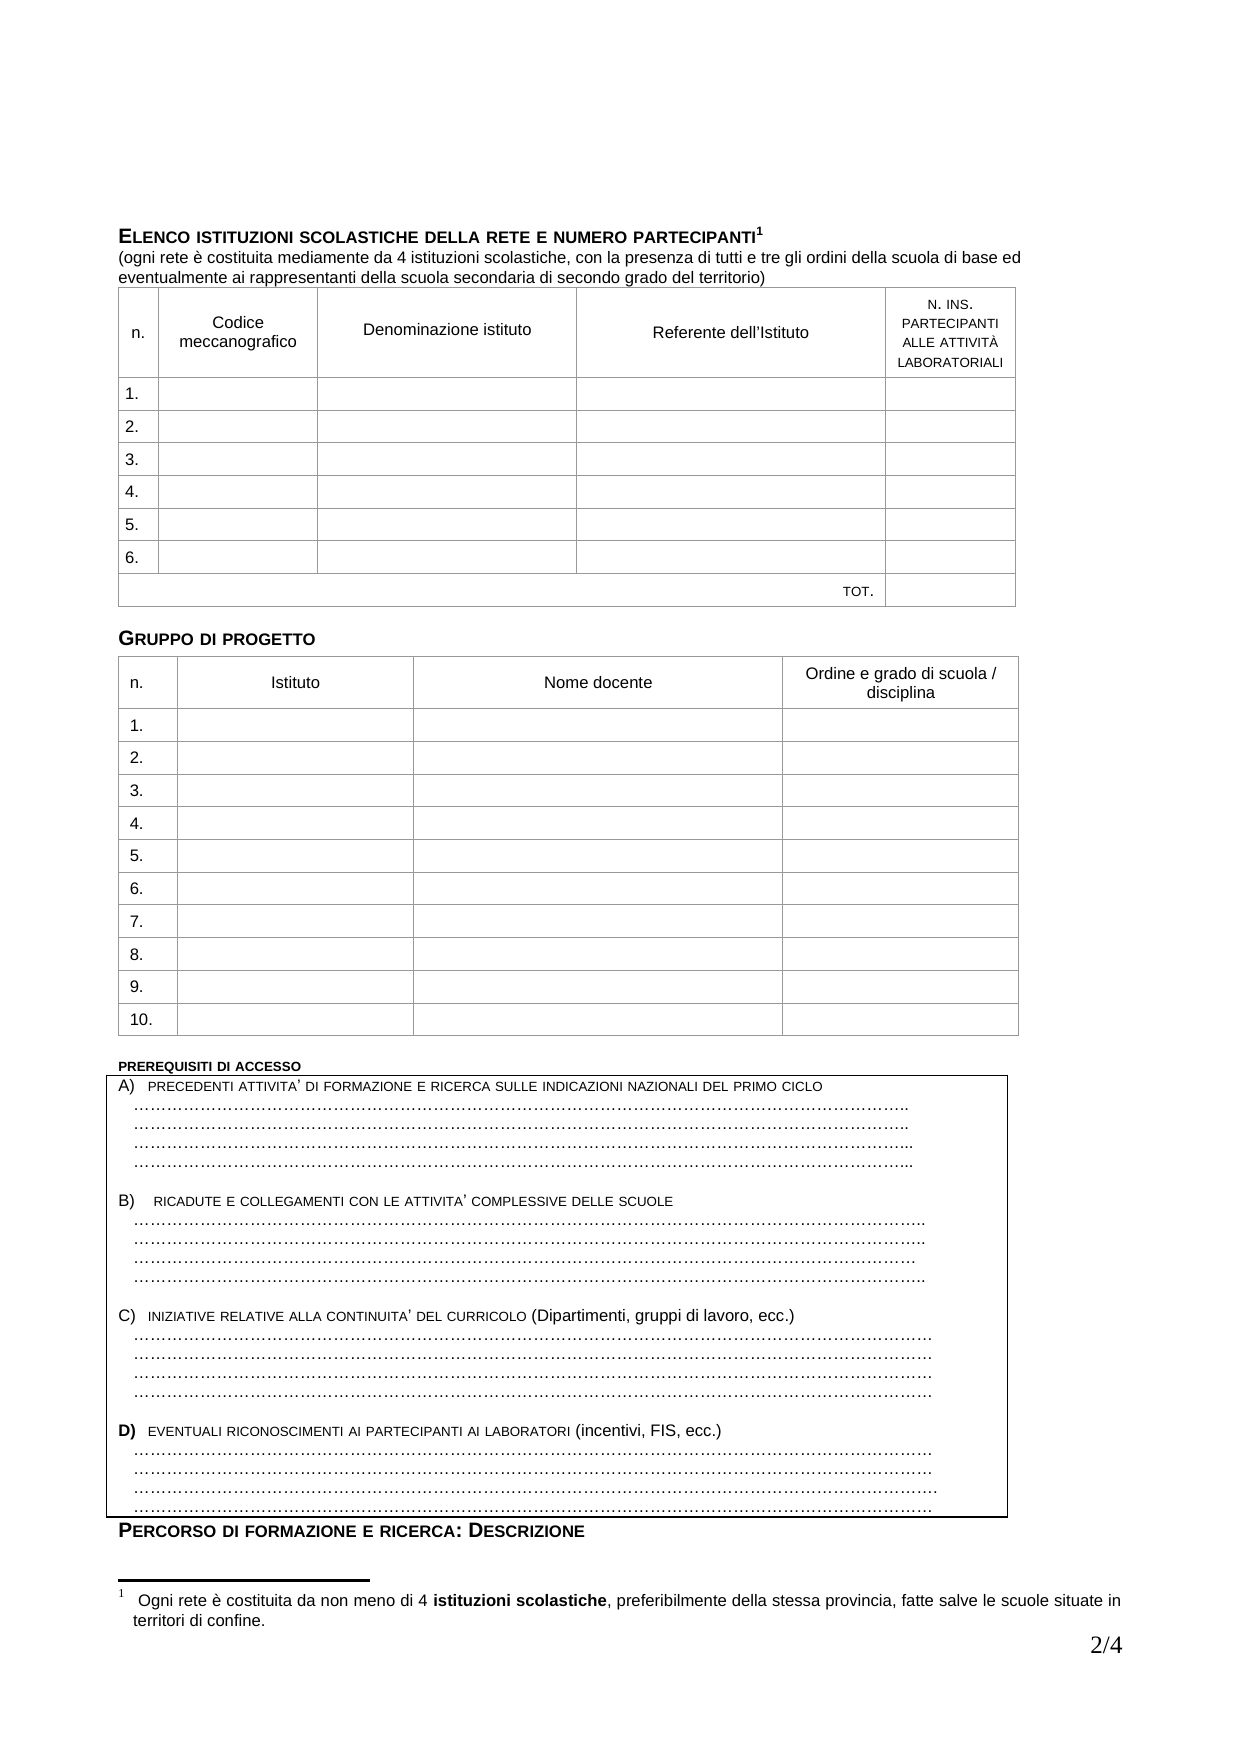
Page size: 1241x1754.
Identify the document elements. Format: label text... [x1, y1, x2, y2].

table_cell [783, 873, 1018, 904]
table_cell [783, 938, 1018, 970]
table_cell [886, 541, 1015, 573]
table_cell [783, 742, 1018, 773]
table_cell [414, 840, 782, 872]
table_cell [414, 905, 782, 937]
table_cell [886, 574, 1015, 606]
table_header n. [119, 288, 158, 377]
table_cell [119, 378, 158, 409]
table_cell [783, 709, 1018, 741]
text Gruppo di progetto [118, 626, 1122, 650]
table_cell [577, 378, 885, 409]
table_cell [178, 775, 413, 806]
table_cell [414, 775, 782, 806]
table_cell [414, 938, 782, 970]
table_cell [318, 378, 576, 409]
table_cell [783, 840, 1018, 872]
table_cell [414, 873, 782, 904]
table_cell [119, 476, 158, 508]
table_cell [119, 971, 177, 1002]
table_header Denominazione istituto [318, 288, 576, 377]
table_cell [783, 775, 1018, 806]
table_cell [159, 476, 317, 508]
table_cell [159, 411, 317, 442]
table_cell [119, 775, 177, 806]
table_header Codice meccanografico [159, 288, 317, 377]
table_cell [414, 742, 782, 773]
table_cell [783, 971, 1018, 1002]
table_header Nome docente [414, 657, 782, 708]
table_header Ordine e grado di scuola / disciplina [783, 657, 1018, 708]
table_cell [159, 443, 317, 475]
table_cell [414, 971, 782, 1002]
table_cell [119, 938, 177, 970]
table_cell [178, 905, 413, 937]
table_cell [119, 541, 158, 573]
table_cell [886, 509, 1015, 540]
table_cell [159, 509, 317, 540]
table_cell [119, 509, 158, 540]
table_cell [783, 1004, 1018, 1035]
table_cell [414, 709, 782, 741]
text Percorso di formazione e ricerca: Descrizione [118, 1517, 1122, 1541]
text Elenco istituzioni scolastiche della rete e numero partecipanti [118, 224, 1122, 248]
table_cell [577, 509, 885, 540]
table_cell [119, 1004, 177, 1035]
table_cell [414, 807, 782, 839]
table_header precedenti attivita’ di formazione e ricerca sulle indicazioni nazionali del primo ciclo ………………………………………………………………………………………………………………………….. ………………………………………………………………………………………………………………………….. …………………………………………………………………………………………………………………………... …………………………………………………………………………………………………………………………... B) ricadute e collegamenti con le attivita’ complessive delle scuole …………………………………………………………………………………………………………………………….. …………………………………………………………………………………………………………………………….. …………………………………………………………………………………………………………………………… …………………………………………………………………………………………………………………………….. iniziative relative alla continuita’ del curricolo (Dipartimenti, gruppi di lavoro, ecc.) ……………………………………………………………………………………………………………………………… ……………………………………………………………………………………………………………………………… ……………………………………………………………………………………………………………………………… ……………………………………………………………………………………………………………………………… eventuali riconoscimenti ai partecipanti ai laboratori (incentivi, FIS, ecc.) ……………………………………………………………………………………………………………………………… ……………………………………………………………………………………………………………………………… ………………………………………………………………………………………………………………………………. ……………………………………………………………………………………………………………………………… [107, 1076, 1007, 1516]
table_cell [886, 476, 1015, 508]
table_cell [577, 443, 885, 475]
table_cell [178, 807, 413, 839]
table_cell [178, 742, 413, 773]
table_cell [886, 443, 1015, 475]
table_cell [783, 905, 1018, 937]
table_cell [119, 873, 177, 904]
table_cell [119, 742, 177, 773]
table_cell [577, 541, 885, 573]
table_cell [159, 541, 317, 573]
table_cell [119, 905, 177, 937]
table_cell [318, 509, 576, 540]
table_cell [119, 709, 177, 741]
table_cell [886, 411, 1015, 442]
text (ogni rete è costituita mediamente da 4 istituzioni scolastiche, con la presenza di tutti e tre gli ordini della scuola di base ed eventualmente ai rappresentanti della scuola secondaria di secondo grado del territorio) [118, 248, 1122, 287]
table_cell [178, 873, 413, 904]
table_cell [783, 807, 1018, 839]
table_header Istituto [178, 657, 413, 708]
table_cell [318, 411, 576, 442]
table_cell tot. [119, 574, 885, 606]
table_cell [318, 541, 576, 573]
table_cell [119, 807, 177, 839]
text prerequisiti di accesso [118, 1055, 1122, 1074]
table_cell [577, 476, 885, 508]
table_cell [178, 1004, 413, 1035]
table_cell [178, 840, 413, 872]
table_cell [414, 1004, 782, 1035]
table_cell [318, 443, 576, 475]
table_cell [119, 443, 158, 475]
table_header Referente dell’Istituto [577, 288, 885, 377]
table_cell [178, 938, 413, 970]
table_cell [159, 378, 317, 409]
table_cell [577, 411, 885, 442]
table_header n. ins. partecipanti alle attività laboratoriali [886, 288, 1015, 377]
table_cell [886, 378, 1015, 409]
table_cell [119, 411, 158, 442]
table_header n. [119, 657, 177, 708]
table_cell [178, 709, 413, 741]
table_cell [178, 971, 413, 1002]
table_cell [318, 476, 576, 508]
table_cell [119, 840, 177, 872]
